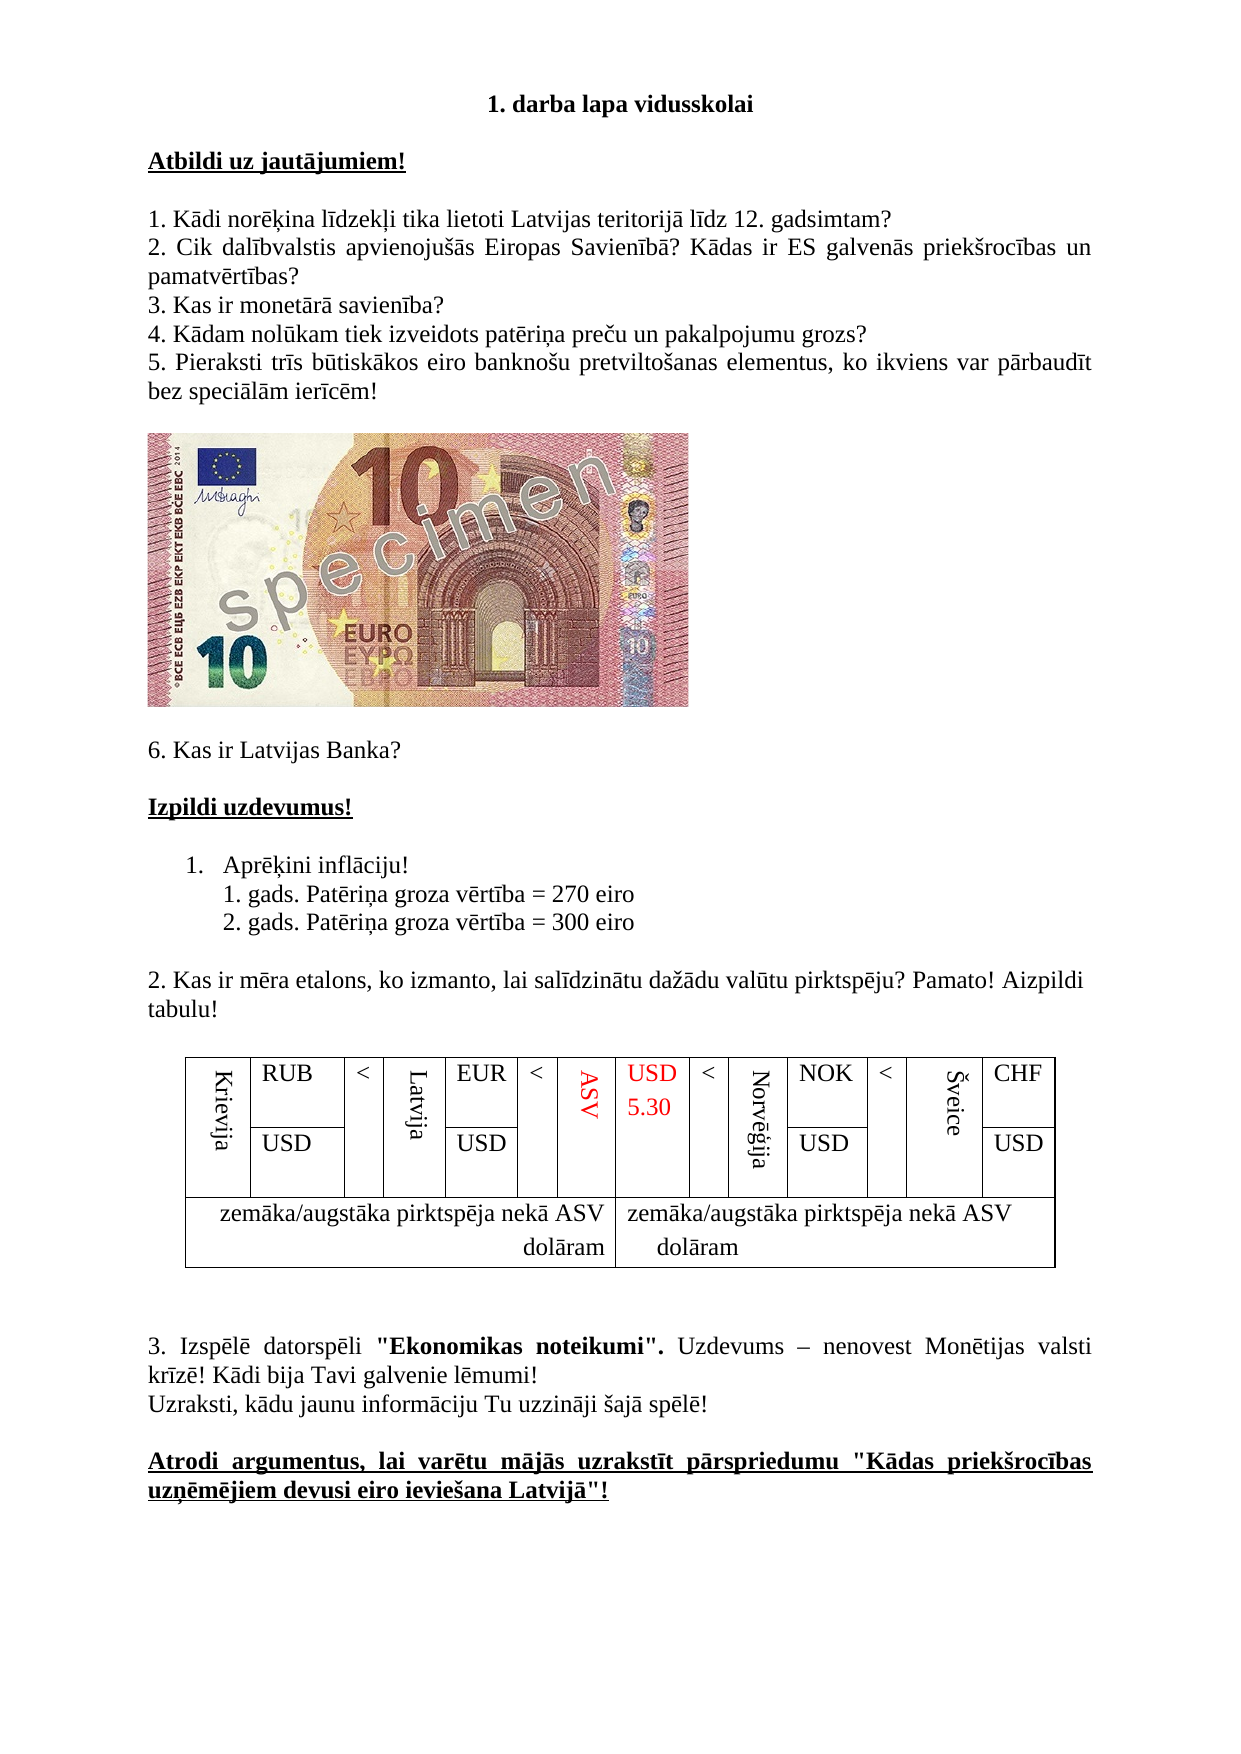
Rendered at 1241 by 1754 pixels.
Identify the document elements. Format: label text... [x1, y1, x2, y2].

table_cell USD [251, 1128, 344, 1197]
table_header CHF [983, 1058, 1054, 1127]
table_header Krievija [186, 1058, 250, 1197]
table_header USD 5.30 [616, 1058, 689, 1197]
text Atrodi argumentus, lai varētu mājās uzrakstīt pārspriedumu "Kādas priekšrocības uzņēmējiem devusi eiro ieviešana Latvijā"! [148, 1473, 1092, 1504]
text 1. darba lapa vidusskolai [148, 89, 1092, 117]
text Atbildi uz jautājumiem! [148, 146, 1092, 175]
table_header RUB [251, 1058, 344, 1127]
list Aprēķini inflāciju! [185, 850, 1092, 879]
text 3. Izspēlē datorspēli "Ekonomikas noteikumi". Uzdevums – nenovest Monētijas valsti krīzē! Kādi bija Tavi galvenie lēmumi! [148, 1331, 1092, 1389]
text 6. Kas ir Latvijas Banka? [148, 735, 1092, 764]
list 2. gads. Patēriņa groza vērtība = 300 eiro [223, 907, 1092, 936]
text 5. Pieraksti trīs būtiskākos eiro banknošu pretviltošanas elementus, ko ikviens var pārbaudīt bez speciālām ierīcēm! [148, 347, 1092, 405]
table_header < [868, 1058, 906, 1197]
table_cell zemāka/augstāka pirktspēja nekā ASV dolāram [186, 1198, 615, 1267]
text Izpildi uzdevumus! [148, 792, 1092, 821]
table_cell USD [788, 1128, 867, 1197]
table_header NOK [788, 1058, 867, 1127]
table_header ASV [558, 1058, 615, 1197]
table_cell USD [446, 1128, 517, 1197]
table_header < [345, 1058, 383, 1197]
text 1. Kādi norēķina līdzekļi tika lietoti Latvijas teritorijā līdz 12. gadsimtam? [148, 204, 1092, 232]
text 4. Kādam nolūkam tiek izveidots patēriņa preču un pakalpojumu grozs? [148, 319, 1092, 347]
table_header Šveice [907, 1058, 982, 1197]
table_header Latvija [384, 1058, 445, 1197]
table_header < [518, 1058, 557, 1197]
table_cell zemāka/augstāka pirktspēja nekā ASV dolāram [616, 1198, 1054, 1267]
list 1. gads. Patēriņa groza vērtība = 270 eiro [223, 879, 1092, 907]
table_header < [690, 1058, 728, 1197]
text 3. Kas ir monetārā savienība? [148, 290, 1092, 319]
table_header EUR [446, 1058, 517, 1127]
text 2. Kas ir mēra etalons, ko izmanto, lai salīdzinātu dažādu valūtu pirktspēju? Pamato! Aizpildi tabulu! [148, 965, 1092, 1022]
text 2. Cik dalībvalstis apvienojušās Eiropas Savienībā? Kādas ir ES galvenās priekšrocības un pamatvērtības? [148, 232, 1092, 290]
text Atrodi argumentus, lai varētu mājās uzrakstīt pārspriedumu "Kādas priekšrocības uzņēmējiem devusi eiro ieviešana Latvijā"! [148, 1446, 1092, 1471]
text Uzraksti, kādu jaunu informāciju Tu uzzināji šajā spēlē! [148, 1389, 1092, 1417]
picture [147, 433, 689, 707]
table_header Norvēģija [729, 1058, 787, 1197]
table_cell USD [983, 1128, 1054, 1197]
